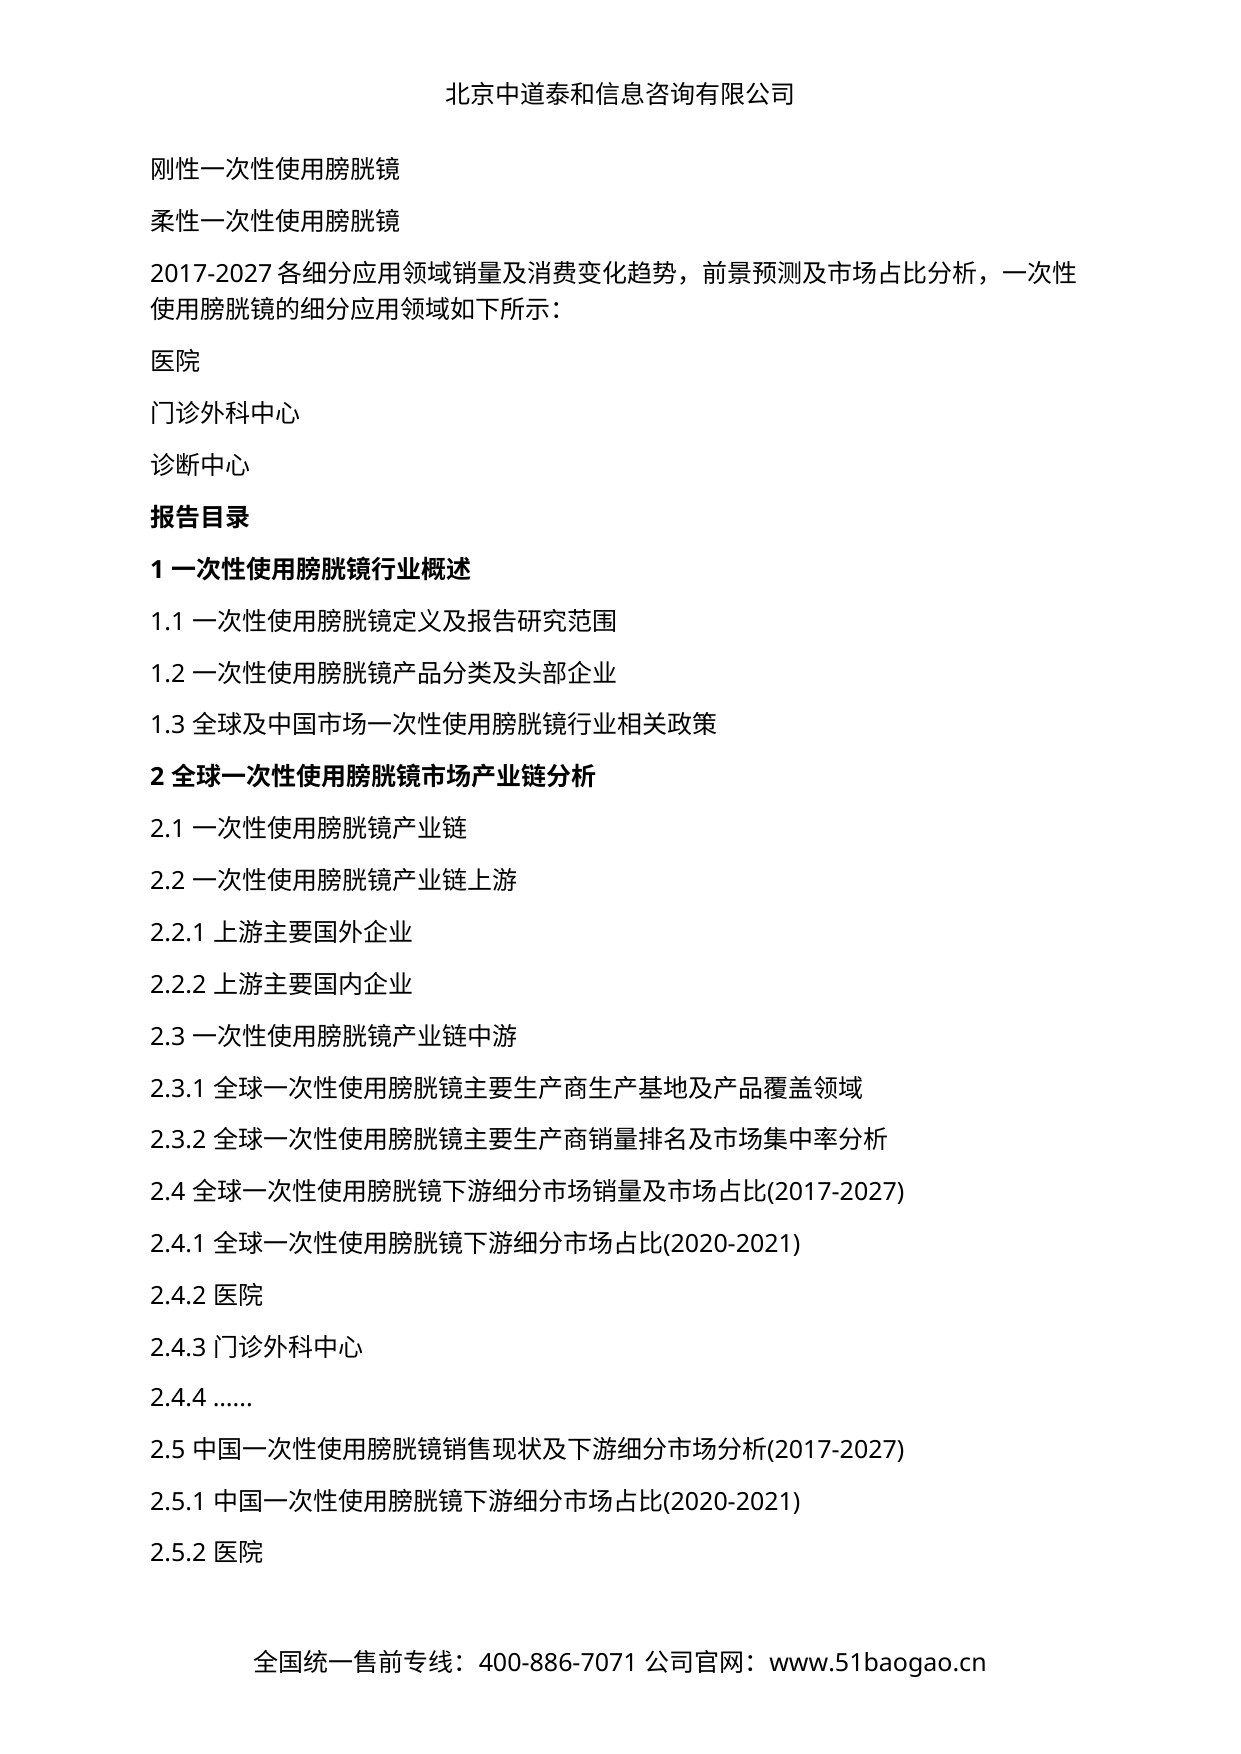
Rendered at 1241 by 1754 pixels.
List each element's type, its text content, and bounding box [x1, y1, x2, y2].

text 2.4 全球一次性使用膀胱镜下游细分市场销量及市场占比(2017-2027) [150, 1172, 1090, 1208]
text 报告目录 [150, 497, 1090, 534]
text 2017-2027各细分应用领域销量及消费变化趋势，前景预测及市场占比分析，一次性使用膀胱镜的细分应用领域如下所示： [150, 254, 1090, 326]
text 2.2 一次性使用膀胱镜产业链上游 [150, 861, 1090, 897]
text 2.1 一次性使用膀胱镜产业链 [150, 809, 1090, 845]
text 2.5 中国一次性使用膀胱镜销售现状及下游细分市场分析(2017-2027) [150, 1429, 1090, 1465]
text 2.4.4 …... [150, 1379, 1090, 1413]
text 2.5.1 中国一次性使用膀胱镜下游细分市场占比(2020-2021) [150, 1481, 1090, 1517]
text 1.2 一次性使用膀胱镜产品分类及头部企业 [150, 653, 1090, 689]
text 柔性一次性使用膀胱镜 [150, 202, 1090, 238]
text 门诊外科中心 [150, 394, 1090, 430]
text 1.1 一次性使用膀胱镜定义及报告研究范围 [150, 601, 1090, 637]
text 1 一次性使用膀胱镜行业概述 [150, 549, 1090, 586]
text 2.2.2 上游主要国内企业 [150, 964, 1090, 1001]
text 2.3 一次性使用膀胱镜产业链中游 [150, 1016, 1090, 1052]
text 2.4.2 医院 [150, 1276, 1090, 1312]
text 1.3 全球及中国市场一次性使用膀胱镜行业相关政策 [150, 705, 1090, 741]
text 2.2.1 上游主要国外企业 [150, 912, 1090, 949]
text 2.4.1 全球一次性使用膀胱镜下游细分市场占比(2020-2021) [150, 1224, 1090, 1260]
text 诊断中心 [150, 446, 1090, 482]
text 医院 [150, 342, 1090, 378]
text 2.5.2 医院 [150, 1533, 1090, 1569]
text 2.4.3 门诊外科中心 [150, 1327, 1090, 1364]
text 2.3.2 全球一次性使用膀胱镜主要生产商销量排名及市场集中率分析 [150, 1120, 1090, 1156]
text 2.3.1 全球一次性使用膀胱镜主要生产商生产基地及产品覆盖领域 [150, 1068, 1090, 1104]
text 刚性一次性使用膀胱镜 [150, 150, 1090, 186]
text 2 全球一次性使用膀胱镜市场产业链分析 [150, 757, 1090, 793]
